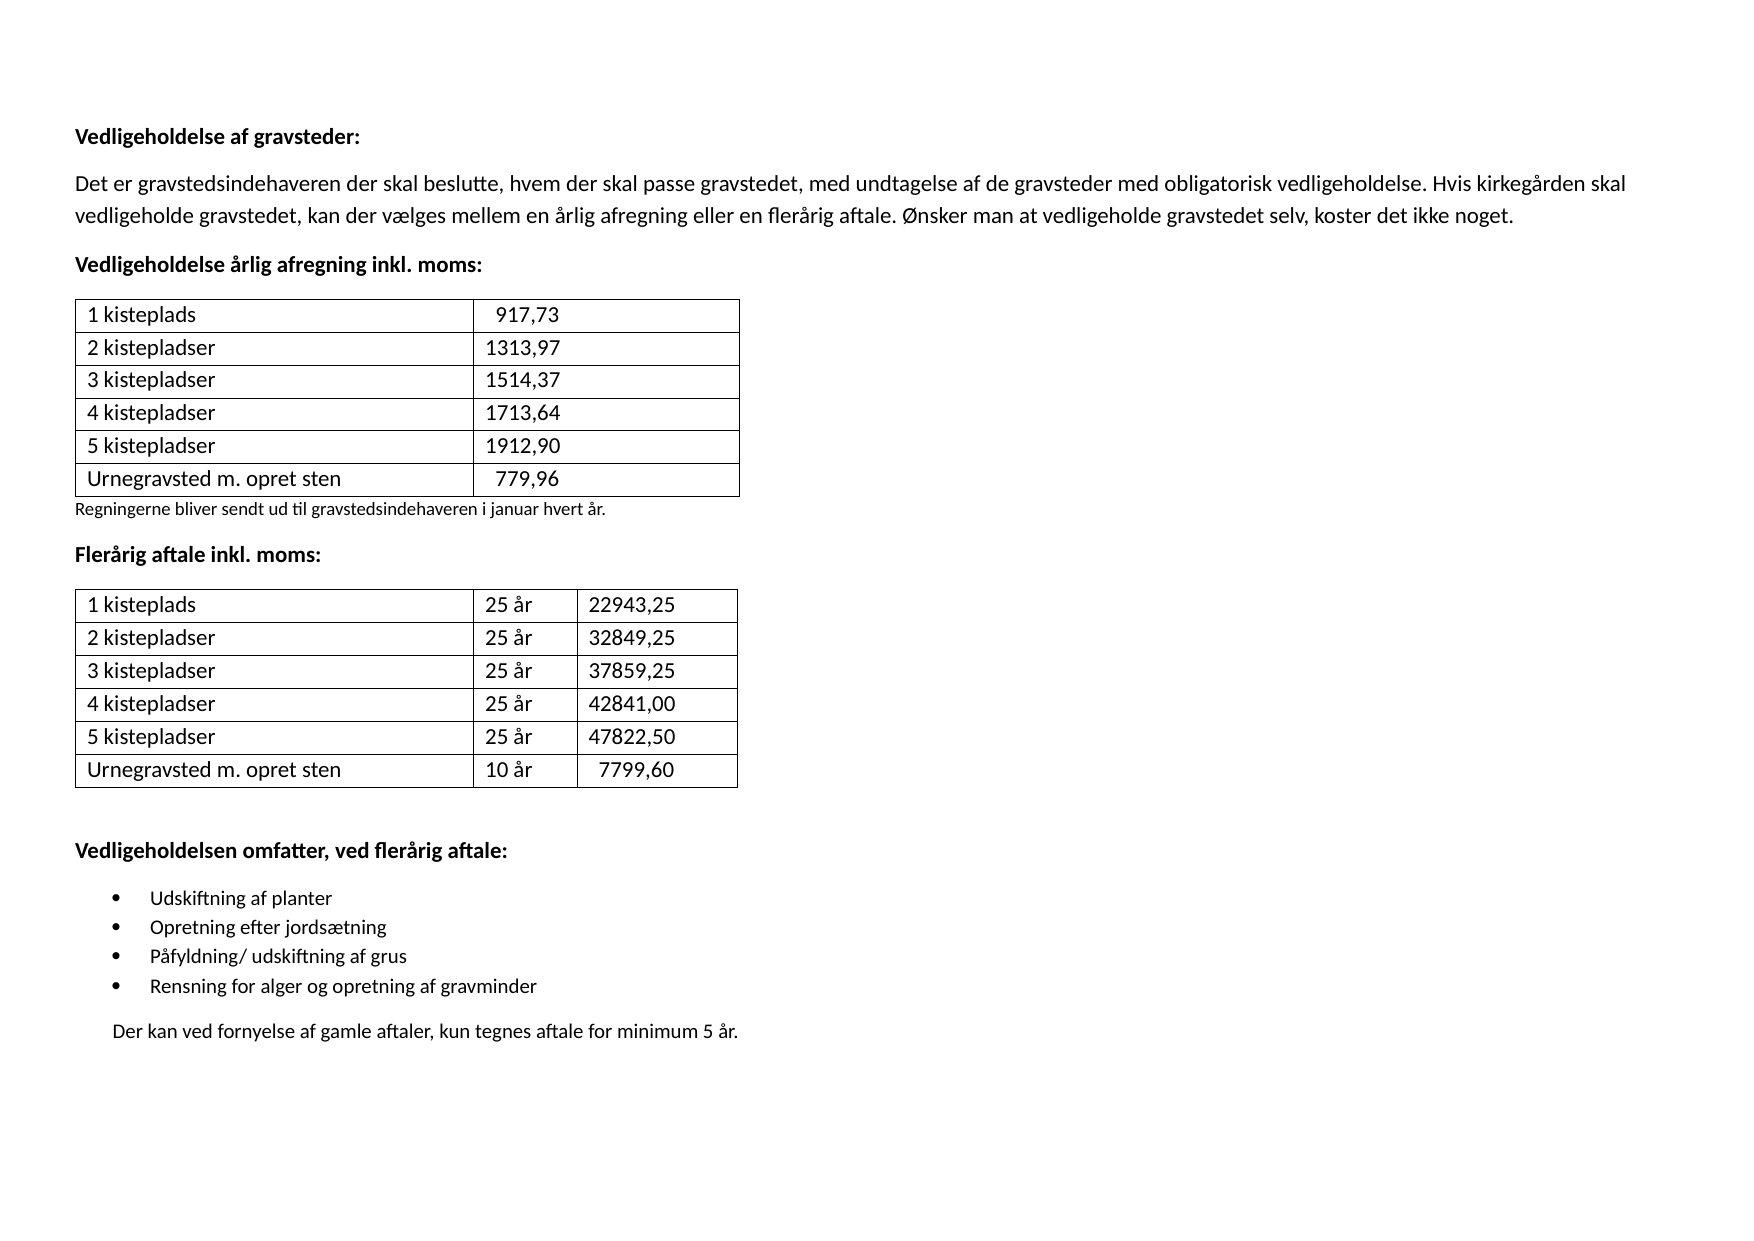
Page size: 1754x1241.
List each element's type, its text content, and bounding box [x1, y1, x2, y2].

list Opretning efter jordsætning [112, 914, 1679, 940]
table_cell 10 år [474, 755, 577, 787]
text Vedligeholdelse årlig afregning inkl. moms: [75, 250, 1679, 278]
table_cell 3 kistepladser [76, 366, 473, 397]
list Rensning for alger og opretning af gravminder [112, 973, 1679, 998]
list Påfyldning/ udskiftning af grus [112, 944, 1679, 969]
list Udskiftning af planter [112, 885, 1679, 911]
table_cell 25 år [474, 656, 577, 688]
table_cell 2 kistepladser [76, 333, 473, 364]
table_header 1 kisteplads [76, 590, 473, 622]
table_cell 25 år [474, 722, 577, 754]
table_cell 25 år [474, 623, 577, 655]
table_header 25 år [474, 590, 577, 622]
text Der kan ved fornyelse af gamle aftaler, kun tegnes aftale for minimum 5 år. [112, 1019, 1679, 1044]
table_header 1 kisteplads [76, 300, 473, 332]
table_cell 1514,37 [474, 366, 739, 397]
table_cell 25 år [474, 689, 577, 721]
table_cell 37859,25 [578, 656, 737, 688]
table_cell 4 kistepladser [76, 399, 473, 430]
text Regningerne bliver sendt ud til gravstedsindehaveren i januar hvert år. [75, 497, 1679, 520]
table_cell 7799,60 [578, 755, 737, 787]
table_cell 5 kistepladser [76, 431, 473, 463]
table_cell 2 kistepladser [76, 623, 473, 655]
table_cell 42841,00 [578, 689, 737, 721]
table_header 917,73 [474, 300, 739, 332]
table_cell 4 kistepladser [76, 689, 473, 721]
text Vedligeholdelse af gravsteder: [75, 122, 1679, 150]
text Det er gravstedsindehaveren der skal beslutte, hvem der skal passe gravstedet, med undtagelse af de gravsteder med obligatorisk vedligeholdelse. Hvis kirkegården skal vedligeholde gravstedet, kan der vælges mellem en årlig afregning eller en flerårig aftale. Ønsker man at vedligeholde gravstedet selv, koster det ikke noget. [75, 169, 1679, 229]
table_cell 1912,90 [474, 431, 739, 463]
table_header 22943,25 [578, 590, 737, 622]
table_cell Urnegravsted m. opret sten [76, 464, 473, 496]
table_cell 779,96 [474, 464, 739, 496]
table_cell 1313,97 [474, 333, 739, 364]
table_cell 3 kistepladser [76, 656, 473, 688]
table_cell Urnegravsted m. opret sten [76, 755, 473, 787]
text Flerårig aftale inkl. moms: [75, 540, 1679, 568]
table_cell 32849,25 [578, 623, 737, 655]
table_cell 1713,64 [474, 399, 739, 430]
table_cell 5 kistepladser [76, 722, 473, 754]
table_cell 47822,50 [578, 722, 737, 754]
text Vedligeholdelsen omfatter, ved flerårig aftale: [75, 836, 1679, 864]
